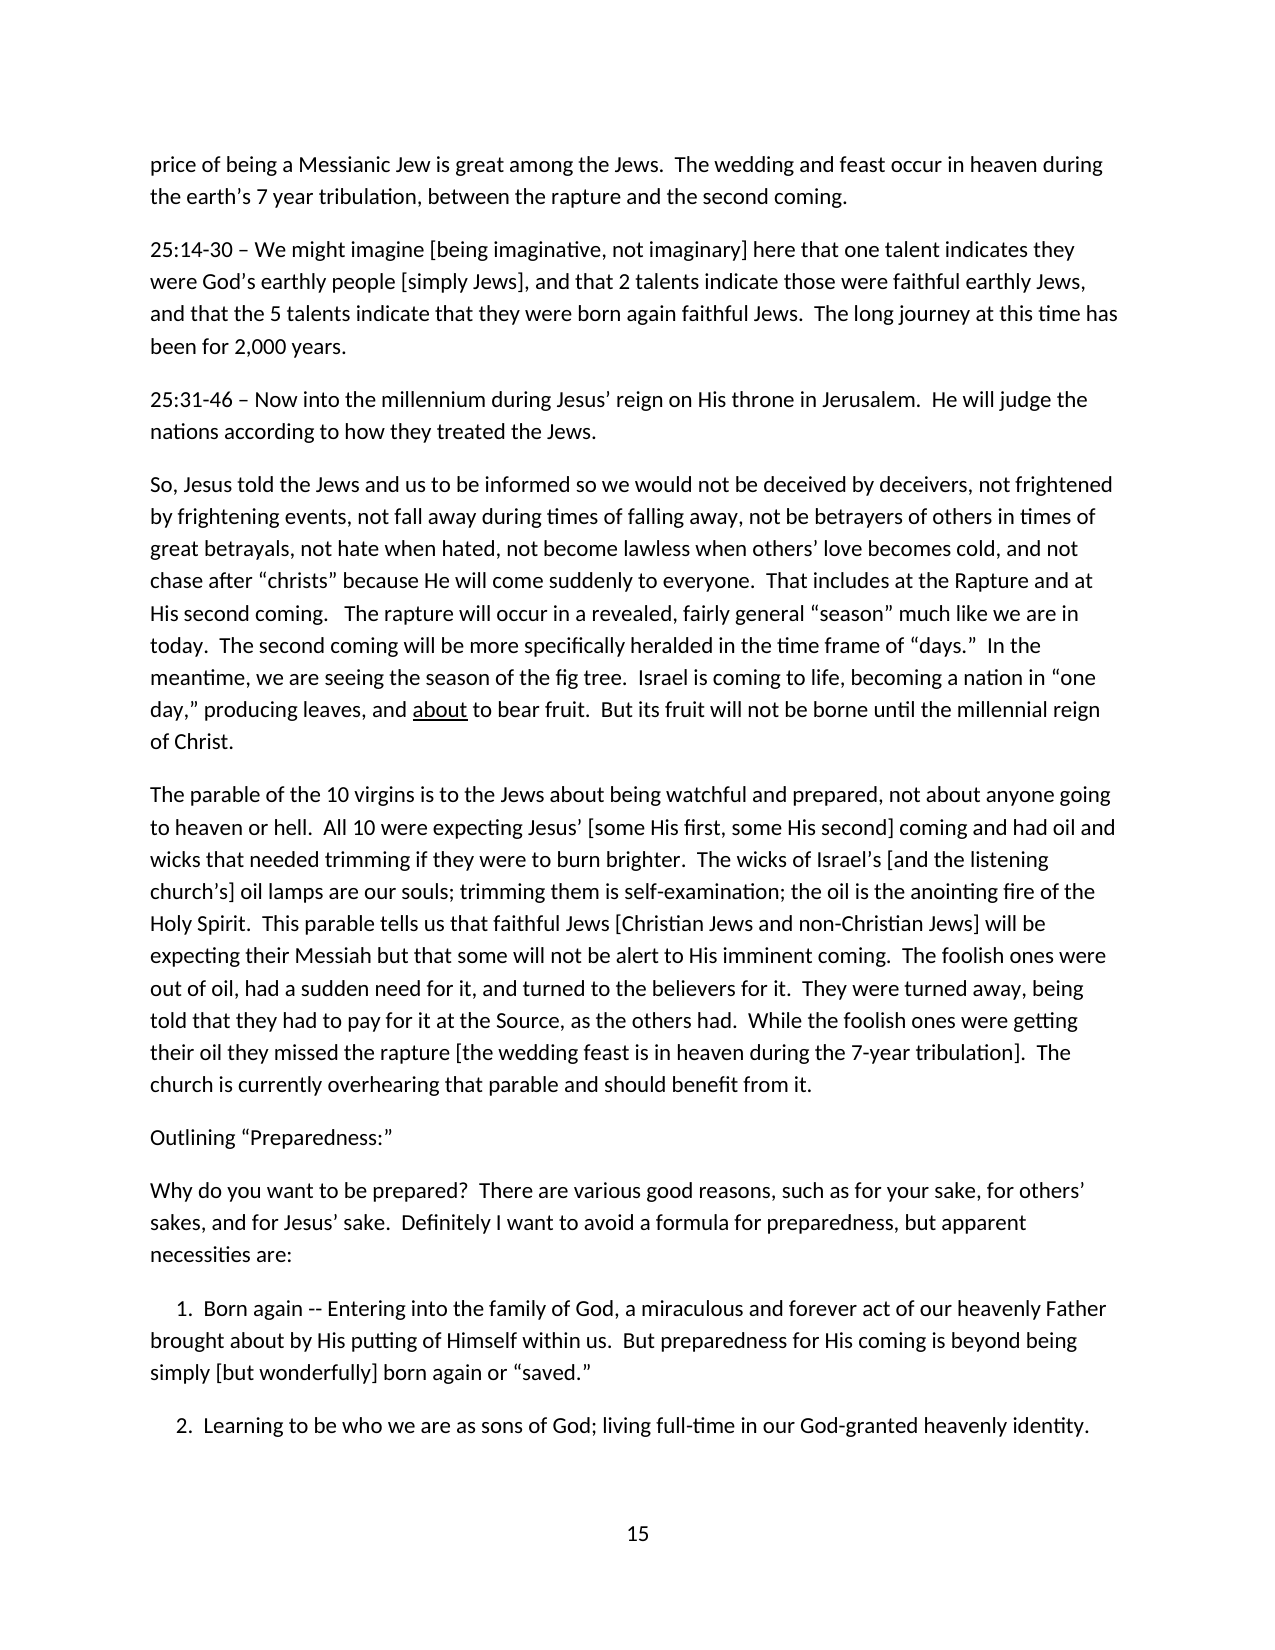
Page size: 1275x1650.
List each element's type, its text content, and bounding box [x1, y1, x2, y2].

text Outlining “Preparedness:” [150, 1123, 1125, 1151]
text 25:14-30 – We might imagine [being imaginative, not imaginary] here that one talent indicates they were God’s earthly people [simply Jews], and that 2 talents indicate those were faithful earthly Jews, and that the 5 talents indicate that they were born again faithful Jews. The long journey at this time has been for 2,000 years. [150, 235, 1125, 360]
text 2. Learning to be who we are as sons of God; living full-time in our God-granted heavenly identity. [150, 1411, 1125, 1439]
text The parable of the 10 virgins is to the Jews about being watchful and prepared, not about anyone going to heaven or hell. All 10 were expecting Jesus’ [some His first, some His second] coming and had oil and wicks that needed trimming if they were to burn brighter. The wicks of Israel’s [and the listening church’s] oil lamps are our souls; trimming them is self-examination; the oil is the anointing fire of the Holy Spirit. This parable tells us that faithful Jews [Christian Jews and non-Christian Jews] will be expecting their Messiah but that some will not be alert to His imminent coming. The foolish ones were out of oil, had a sudden need for it, and turned to the believers for it. They were turned away, being told that they had to pay for it at the Source, as the others had. While the foolish ones were getting their oil they missed the rapture [the wedding feast is in heaven during the 7-year tribulation]. The church is currently overhearing that parable and should benefit from it. [150, 781, 1125, 1098]
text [150, 150, 1125, 210]
text 25:31-46 – Now into the millennium during Jesus’ reign on His throne in Jerusalem. He will judge the nations according to how they treated the Jews. [150, 385, 1125, 445]
text 1. Born again -- Entering into the family of God, a miraculous and forever act of our heavenly Father brought about by His putting of Himself within us. But preparedness for His coming is beyond being simply [but wonderfully] born again or “saved.” [150, 1294, 1125, 1386]
text So, Jesus told the Jews and us to be informed so we would not be deceived by deceivers, not frightened by frightening events, not fall away during times of falling away, not be betrayers of others in times of great betrayals, not hate when hated, not become lawless when others’ love becomes cold, and not chase after “christs” because He will come suddenly to everyone. That includes at the Rapture and at His second coming. The rapture will occur in a revealed, fairly general “season” much like we are in today. The second coming will be more specifically heralded in the time frame of “days.” In the meantime, we are seeing the season of the fig tree. Israel is coming to life, becoming a nation in “one day,” producing leaves, and about to bear fruit. But its fruit will not be borne until the millennial reign of Christ. [150, 470, 1125, 756]
text Why do you want to be prepared? There are various good reasons, such as for your sake, for others’ sakes, and for Jesus’ sake. Definitely I want to avoid a formula for preparedness, but apparent necessities are: [150, 1176, 1125, 1269]
